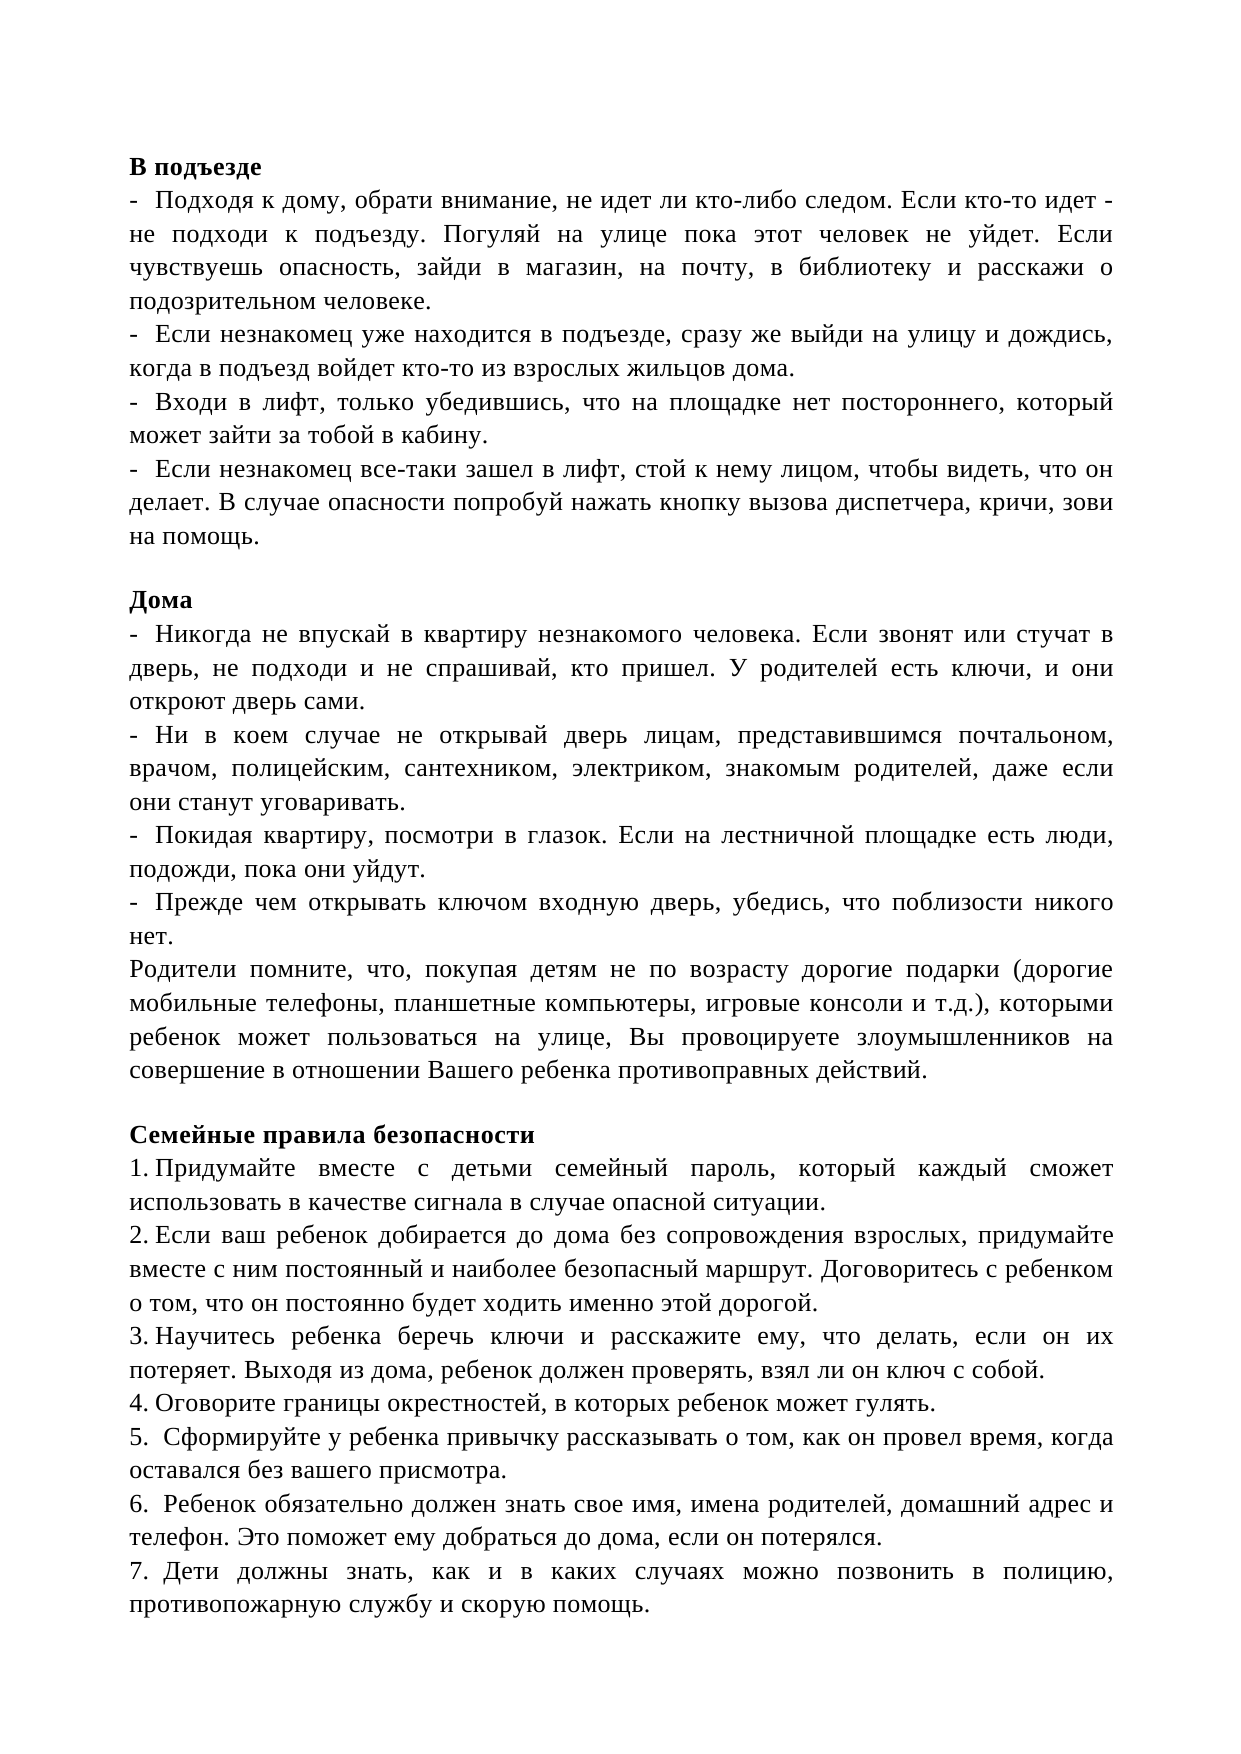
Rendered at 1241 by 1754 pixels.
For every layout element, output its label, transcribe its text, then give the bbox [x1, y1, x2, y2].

list Покидая квартиру, посмотри в глазок. Если на лестничной площадке есть люди, подожди, пока они уйдут. [129, 817, 1116, 884]
list Ребенок обязательно должен знать свое имя, имена родителей, домашний адрес и телефон. Это поможет ему добраться до дома, если он потерялся. [129, 1486, 1116, 1553]
list Подходя к дому, обрати внимание, не идет ли кто-либо следом. Если кто-то идет - не подходи к подъезду. Погуляй на улице пока этот человек не уйдет. Если чувствуешь опасность, зайди в магазин, на почту, в библиотеку и расскажи о подозрительном человеке. [129, 182, 1116, 316]
list Если незнакомец уже находится в подъезде, сразу же выйди на улицу и дождись, когда в подъезд войдет кто-то из взрослых жильцов дома. [129, 316, 1116, 383]
list Придумайте вместе с детьми семейный пароль, который каждый сможет использовать в качестве сигнала в случае опасной ситуации. [129, 1150, 1116, 1217]
text Семейные правила безопасности [129, 1117, 1118, 1150]
list Научитесь ребенка беречь ключи и расскажите ему, что делать, если он их потеряет. Выходя из дома, ребенок должен проверять, взял ли он ключ с собой. [129, 1318, 1116, 1385]
list Если ваш ребенок добирается до дома без сопровождения взрослых, придумайте вместе с ним постоянный и наиболее безопасный маршрут. Договоритесь с ребенком о том, что он постоянно будет ходить именно этой дорогой. [129, 1217, 1116, 1318]
list Никогда не впускай в квартиру незнакомого человека. Если звонят или стучат в дверь, не подходи и не спрашивай, кто пришел. У родителей есть ключи, и они откроют дверь сами. [129, 616, 1116, 716]
list Ни в коем случае не открывай дверь лицам, представившимся почтальоном, врачом, полицейским, сантехником, электриком, знакомым родителей, даже если они станут уговаривать. [129, 716, 1116, 817]
list Дети должны знать, как и в каких случаях можно позвонить в полицию, противопожарную службу и скорую помощь. [129, 1553, 1116, 1620]
list Оговорите границы окрестностей, в которых ребенок может гулять. [129, 1385, 1116, 1418]
text В подъезде [129, 148, 1118, 182]
text Родители помните, что, покупая детям не по возрасту дорогие подарки (дорогие мобильные телефоны, планшетные компьютеры, игровые консоли и т.д.), которыми ребенок может пользоваться на улице, Вы провоцируете злоумышленников на совершение в отношении Вашего ребенка противоправных действий. [129, 951, 1116, 1085]
text Дома [129, 582, 1118, 616]
list Сформируйте у ребенка привычку рассказывать о том, как он провел время, когда оставался без вашего присмотра. [129, 1418, 1116, 1486]
list Если незнакомец все-таки зашел в лифт, стой к нему лицом, чтобы видеть, что он делает. В случае опасности попробуй нажать кнопку вызова диспетчера, кричи, зови на помощь. [129, 450, 1116, 551]
list Входи в лифт, только убедившись, что на площадке нет постороннего, который может зайти за тобой в кабину. [129, 383, 1116, 450]
list Прежде чем открывать ключом входную дверь, убедись, что поблизости никого нет. [129, 884, 1116, 951]
